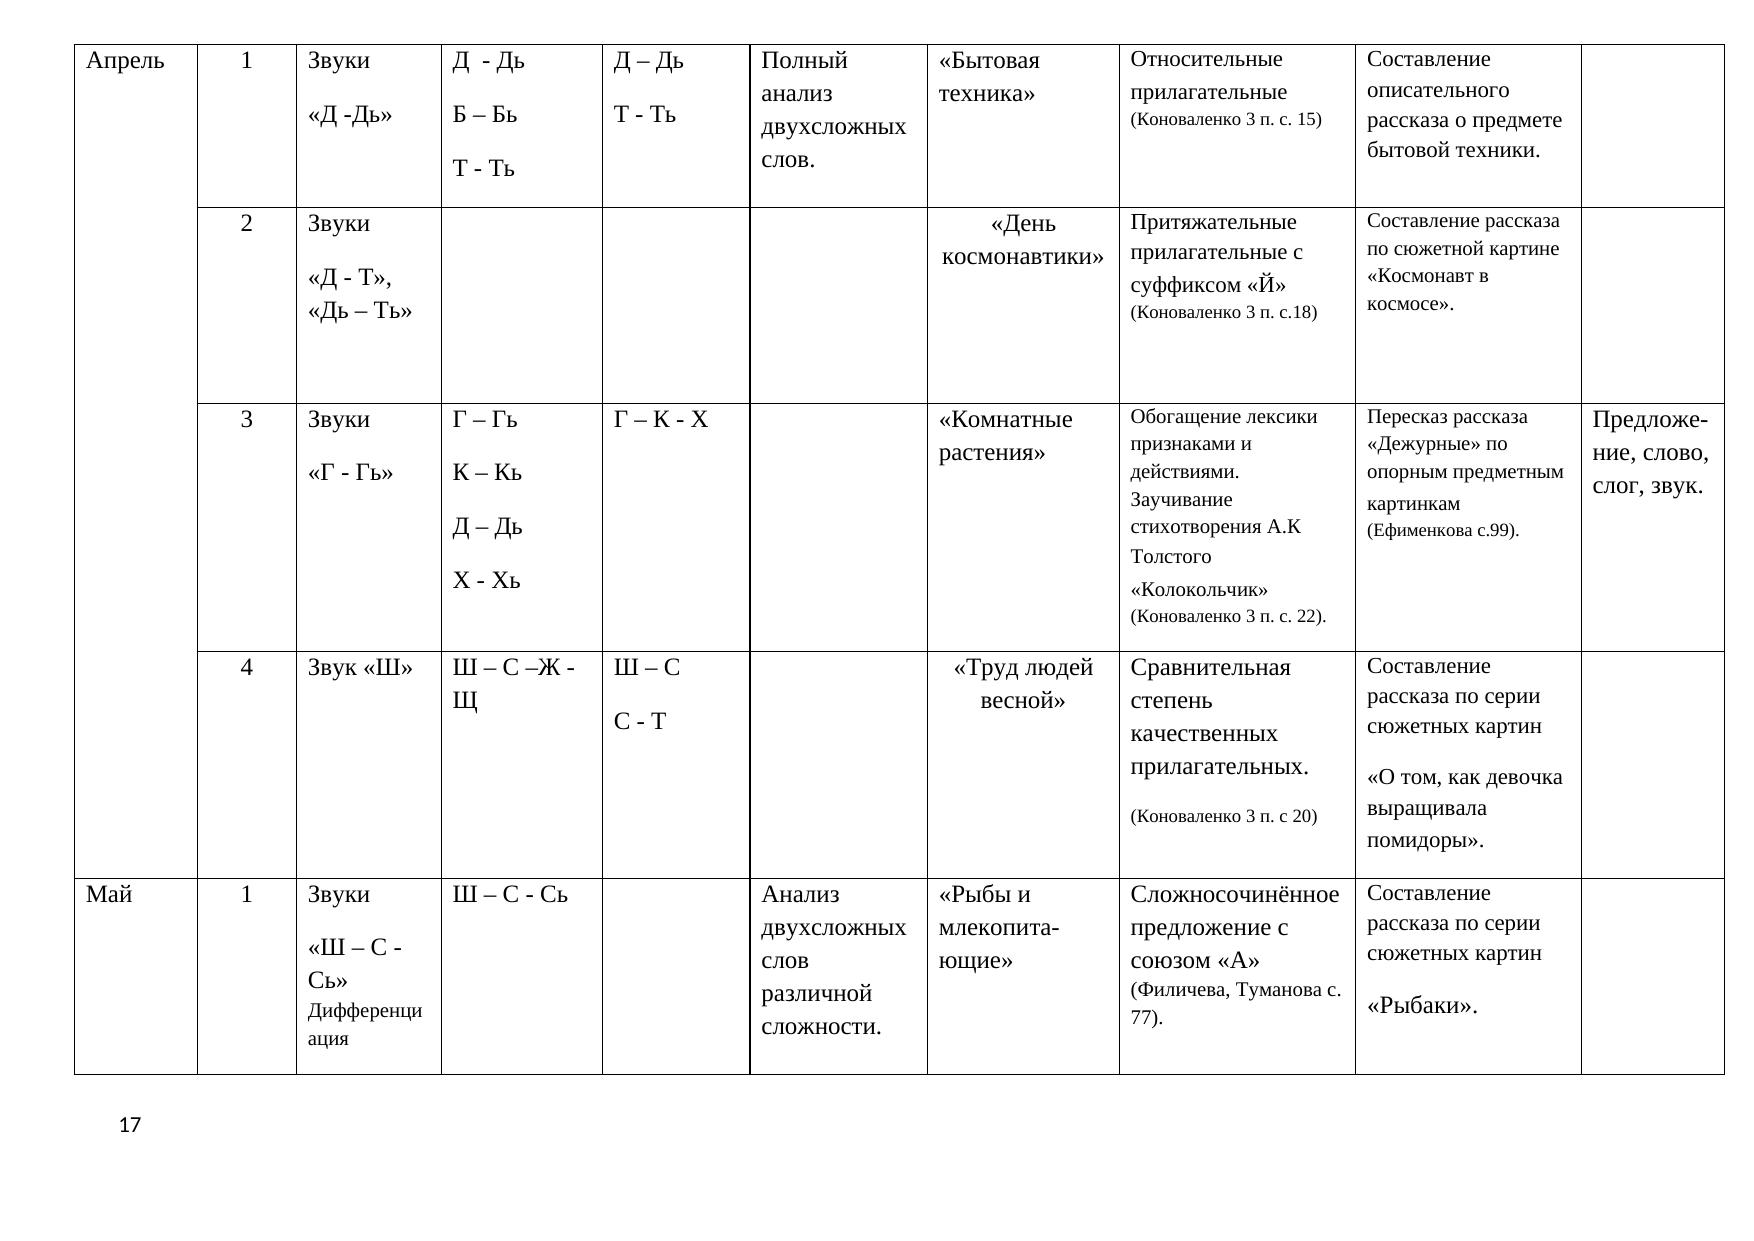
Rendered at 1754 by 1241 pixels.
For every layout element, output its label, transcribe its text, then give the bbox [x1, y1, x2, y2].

table_cell [1582, 652, 1724, 878]
table_cell Полный анализ двухсложных слов. [751, 45, 927, 207]
table_cell «Комнатные растения» [928, 404, 1119, 651]
table_cell Притяжательные прилагательные с суффиксом «Й» (Коноваленко 3 п. с.18) [1120, 208, 1355, 403]
table_cell 3 [198, 404, 296, 651]
table_cell Г – К - Х [603, 404, 749, 651]
table_cell Д – Дь Т - Ть [603, 45, 749, 207]
table_cell Ш – С –Ж -Щ [442, 652, 602, 878]
table_cell Анализ двухсложных слов различной сложности. [751, 879, 927, 1074]
table_cell Апрель [75, 45, 197, 878]
table_cell 4 [198, 652, 296, 878]
table_cell Составление рассказа по серии сюжетных картин «О том, как девочка выращивала помидоры». [1356, 652, 1581, 878]
table_cell Звуки «Д -Дь» [297, 45, 441, 207]
table_cell Сложносочинённое предложение с союзом «А» (Филичева, Туманова с. 77). [1120, 879, 1355, 1074]
table_cell Звуки «Ш – С - Сь» Дифференциация [297, 879, 441, 1074]
table_cell Предложе-ние, слово, слог, звук. [1582, 404, 1724, 651]
table_cell [751, 652, 927, 878]
table_cell Пересказ рассказа «Дежурные» по опорным предметным картинкам (Ефименкова с.99). [1356, 404, 1581, 651]
table_cell [442, 208, 602, 403]
table_cell «Бытовая техника» [928, 45, 1119, 207]
table_cell 1 [198, 879, 296, 1074]
table_cell [751, 404, 927, 651]
table_cell Звуки «Г - Гь» [297, 404, 441, 651]
table_cell 2 [198, 208, 296, 403]
table_cell Обогащение лексики признаками и действиями. Заучивание стихотворения А.К Толстого «Колокольчик» (Коноваленко 3 п. с. 22). [1120, 404, 1355, 651]
table_cell [603, 208, 749, 403]
table_cell 1 [198, 45, 296, 207]
table_cell Относительные прилагательные (Коноваленко 3 п. с. 15) [1120, 45, 1355, 207]
table_cell [1582, 208, 1724, 403]
table_cell Составление рассказа по серии сюжетных картин «Рыбаки». [1356, 879, 1581, 1074]
table_cell Звуки «Д - Т», «Дь – Ть» [297, 208, 441, 403]
table_cell «Труд людей весной» [928, 652, 1119, 878]
table_cell Ш – С С - Т [603, 652, 749, 878]
table_cell Май [75, 879, 197, 1074]
table_cell Сравнительная степень качественных прилагательных. (Коноваленко 3 п. с 20) [1120, 652, 1355, 878]
table_cell Звук «Ш» [297, 652, 441, 878]
table_cell Составление рассказа по сюжетной картине «Космонавт в космосе». [1356, 208, 1581, 403]
table_cell [1582, 879, 1724, 1074]
table_cell Г – Гь К – Кь Д – Дь Х - Хь [442, 404, 602, 651]
table_cell Д - Дь Б – Бь Т - Ть [442, 45, 602, 207]
table_cell «День космонавтики» [928, 208, 1119, 403]
table_cell Составление описательного рассказа о предмете бытовой техники. [1356, 45, 1581, 207]
table_cell [1582, 45, 1724, 207]
table_cell «Рыбы и млекопита-ющие» [928, 879, 1119, 1074]
table_cell [603, 879, 749, 1074]
table_cell Ш – С - Сь [442, 879, 602, 1074]
table_cell [751, 208, 927, 403]
